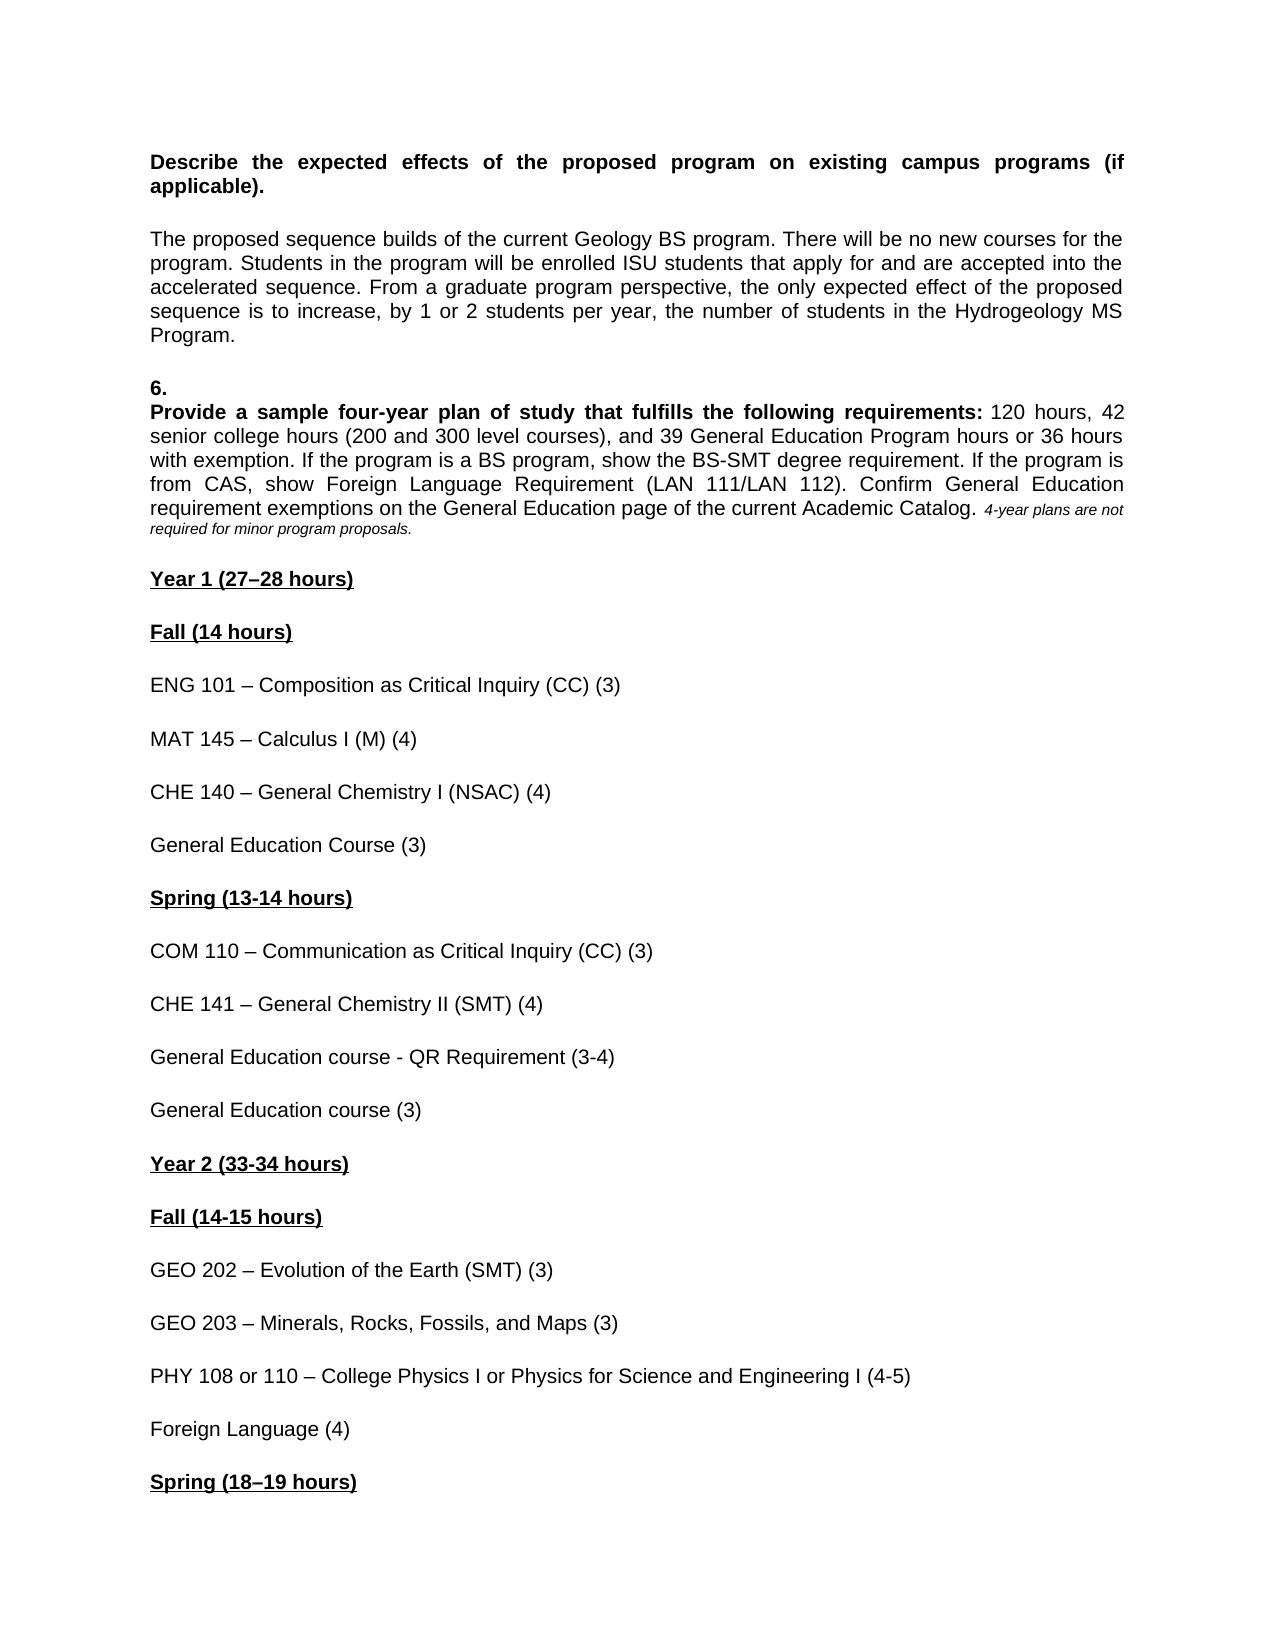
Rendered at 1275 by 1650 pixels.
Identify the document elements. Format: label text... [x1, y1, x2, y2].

text Year 1 (27–28 hours) [150, 567, 1125, 591]
text MAT 145 – Calculus I (M) (4) [150, 726, 1125, 750]
text COM 110 – Communication as Critical Inquiry (CC) (3) [150, 939, 1125, 963]
text Provide a sample four-year plan of study that fulfills the following requirements: 120 hours, 42 senior college hours (200 and 300 level courses), and 39 General Education Program hours or 36 hours with exemption. If the program is a BS program, show the BS-SMT degree requirement. If the program is from CAS, show Foreign Language Requirement (LAN 111/LAN 112). Confirm General Education requirement exemptions on the General Education page of the current Academic Catalog. 4-year plans are not required for minor program proposals. [150, 400, 1125, 538]
text The proposed sequence builds of the current Geology BS program. There will be no new courses for the program. Students in the program will be enrolled ISU students that apply for and are accepted into the accelerated sequence. From a graduate program perspective, the only expected effect of the proposed sequence is to increase, by 1 or 2 students per year, the number of students in the Hydrogeology MS Program. [150, 227, 1125, 347]
text Describe the expected effects of the proposed program on existing campus programs (if applicable). [150, 150, 1125, 198]
text Spring (18–19 hours) [150, 1470, 1125, 1494]
text General Education course (3) [150, 1098, 1125, 1122]
text GEO 202 – Evolution of the Earth (SMT) (3) [150, 1258, 1125, 1282]
text Spring (13-14 hours) [150, 886, 1125, 910]
text Foreign Language (4) [150, 1417, 1125, 1441]
text ENG 101 – Composition as Critical Inquiry (CC) (3) [150, 673, 1125, 697]
text Fall (14-15 hours) [150, 1204, 1125, 1228]
text Fall (14 hours) [150, 620, 1125, 644]
text Year 2 (33-34 hours) [150, 1151, 1125, 1175]
text GEO 203 – Minerals, Rocks, Fossils, and Maps (3) [150, 1311, 1125, 1335]
text General Education Course (3) [150, 833, 1125, 857]
text PHY 108 or 110 – College Physics I or Physics for Science and Engineering I (4-5) [150, 1364, 1125, 1388]
text 6. [150, 376, 1125, 400]
text CHE 140 – General Chemistry I (NSAC) (4) [150, 779, 1125, 803]
text General Education course - QR Requirement (3-4) [150, 1045, 1125, 1069]
text CHE 141 – General Chemistry II (SMT) (4) [150, 992, 1125, 1016]
